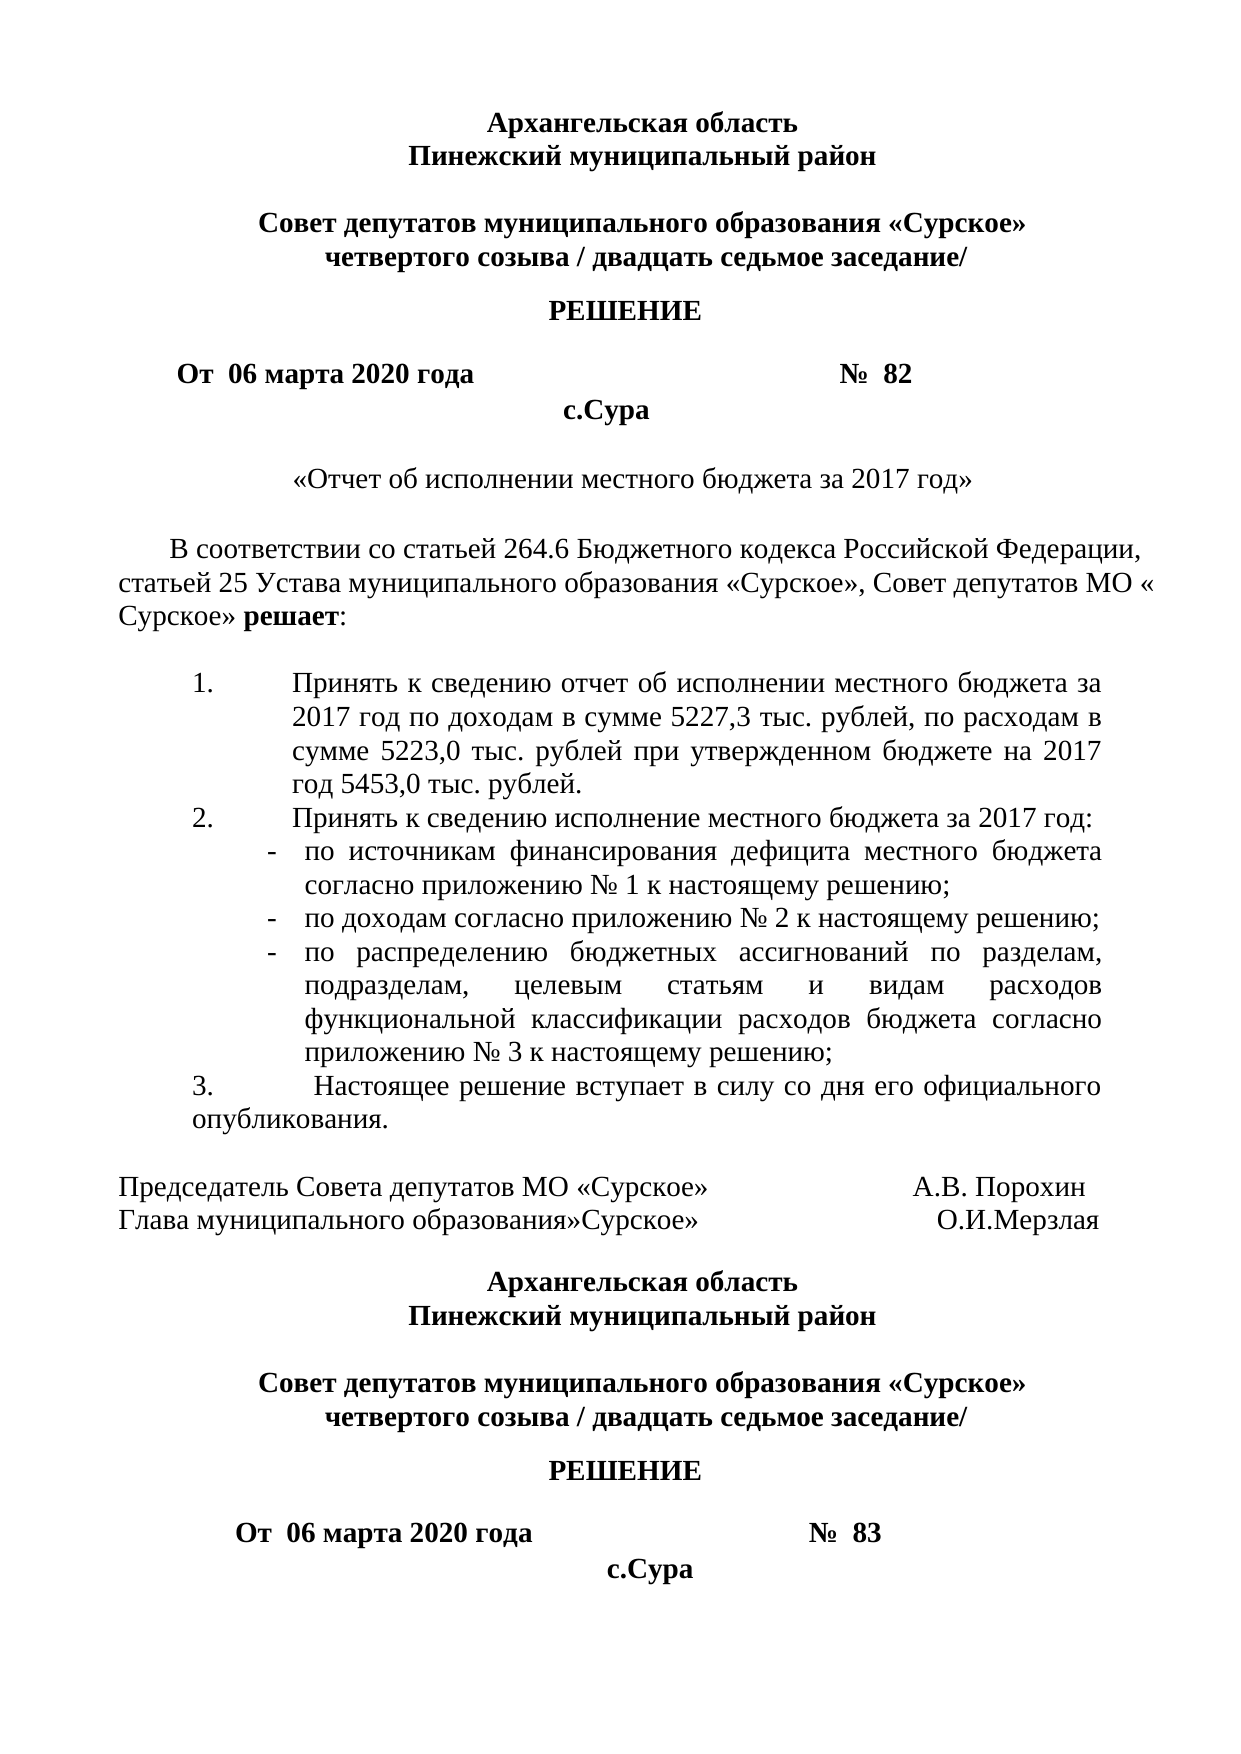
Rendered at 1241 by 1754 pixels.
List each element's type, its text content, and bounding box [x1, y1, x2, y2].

text В соответствии со статьей 264.6 Бюджетного кодекса Российской Федерации, статьей 25 Устава муниципального образования «Сурское», Совет депутатов МО « Сурское» решает: [118, 531, 1166, 632]
list Принять к сведению исполнение местного бюджета за 2017 год: [192, 800, 1103, 833]
list Принять к сведению отчет об исполнении местного бюджета за 2017 год по доходам в сумме 5227,3 тыс. рублей, по расходам в сумме 5223,0 тыс. рублей при утвержденном бюджете на 2017 год 5453,0 тыс. рублей. [192, 666, 1103, 800]
text с.Сура [118, 392, 1103, 426]
title Совет депутатов муниципального образования «Сурское» [118, 206, 1166, 239]
title Пинежский муниципальный район [118, 1298, 1166, 1332]
title четвертого созыва / двадцать седьмое заседание/ [118, 239, 1166, 273]
subtitle «Отчет об исполнении местного бюджета за 2017 год» [118, 462, 1103, 495]
list по распределению бюджетных ассигнований по разделам, подразделам, целевым статьям и видам расходов функциональной классификации расходов бюджета согласно приложению № 3 к настоящему решению; [267, 934, 1103, 1068]
title Архангельская область [118, 1264, 1166, 1298]
subtitle РЕШЕНИЕ [118, 293, 1166, 327]
title Пинежский муниципальный район [118, 138, 1166, 172]
list по доходам согласно приложению № 2 к настоящему решению; [267, 900, 1103, 934]
text Глава муниципального образования»Сурское» О.И.Мерзлая [118, 1202, 1166, 1236]
title Совет депутатов муниципального образования «Сурское» [118, 1365, 1166, 1399]
text Председатель Совета депутатов МО «Сурское» А.В. Порохин [118, 1169, 1166, 1202]
title четвертого созыва / двадцать седьмое заседание/ [118, 1399, 1166, 1432]
list по источникам финансирования дефицита местного бюджета согласно приложению № 1 к настоящему решению; [267, 833, 1103, 900]
title Архангельская область [118, 105, 1166, 138]
subtitle От 06 марта 2020 года № 83 [118, 1515, 1103, 1549]
text 3. Настоящее решение вступает в силу со дня его официального опубликования. [192, 1068, 1103, 1135]
subtitle От 06 марта 2020 года № 82 [118, 356, 1103, 389]
text с.Сура [118, 1551, 1103, 1585]
subtitle РЕШЕНИЕ [118, 1453, 1166, 1487]
